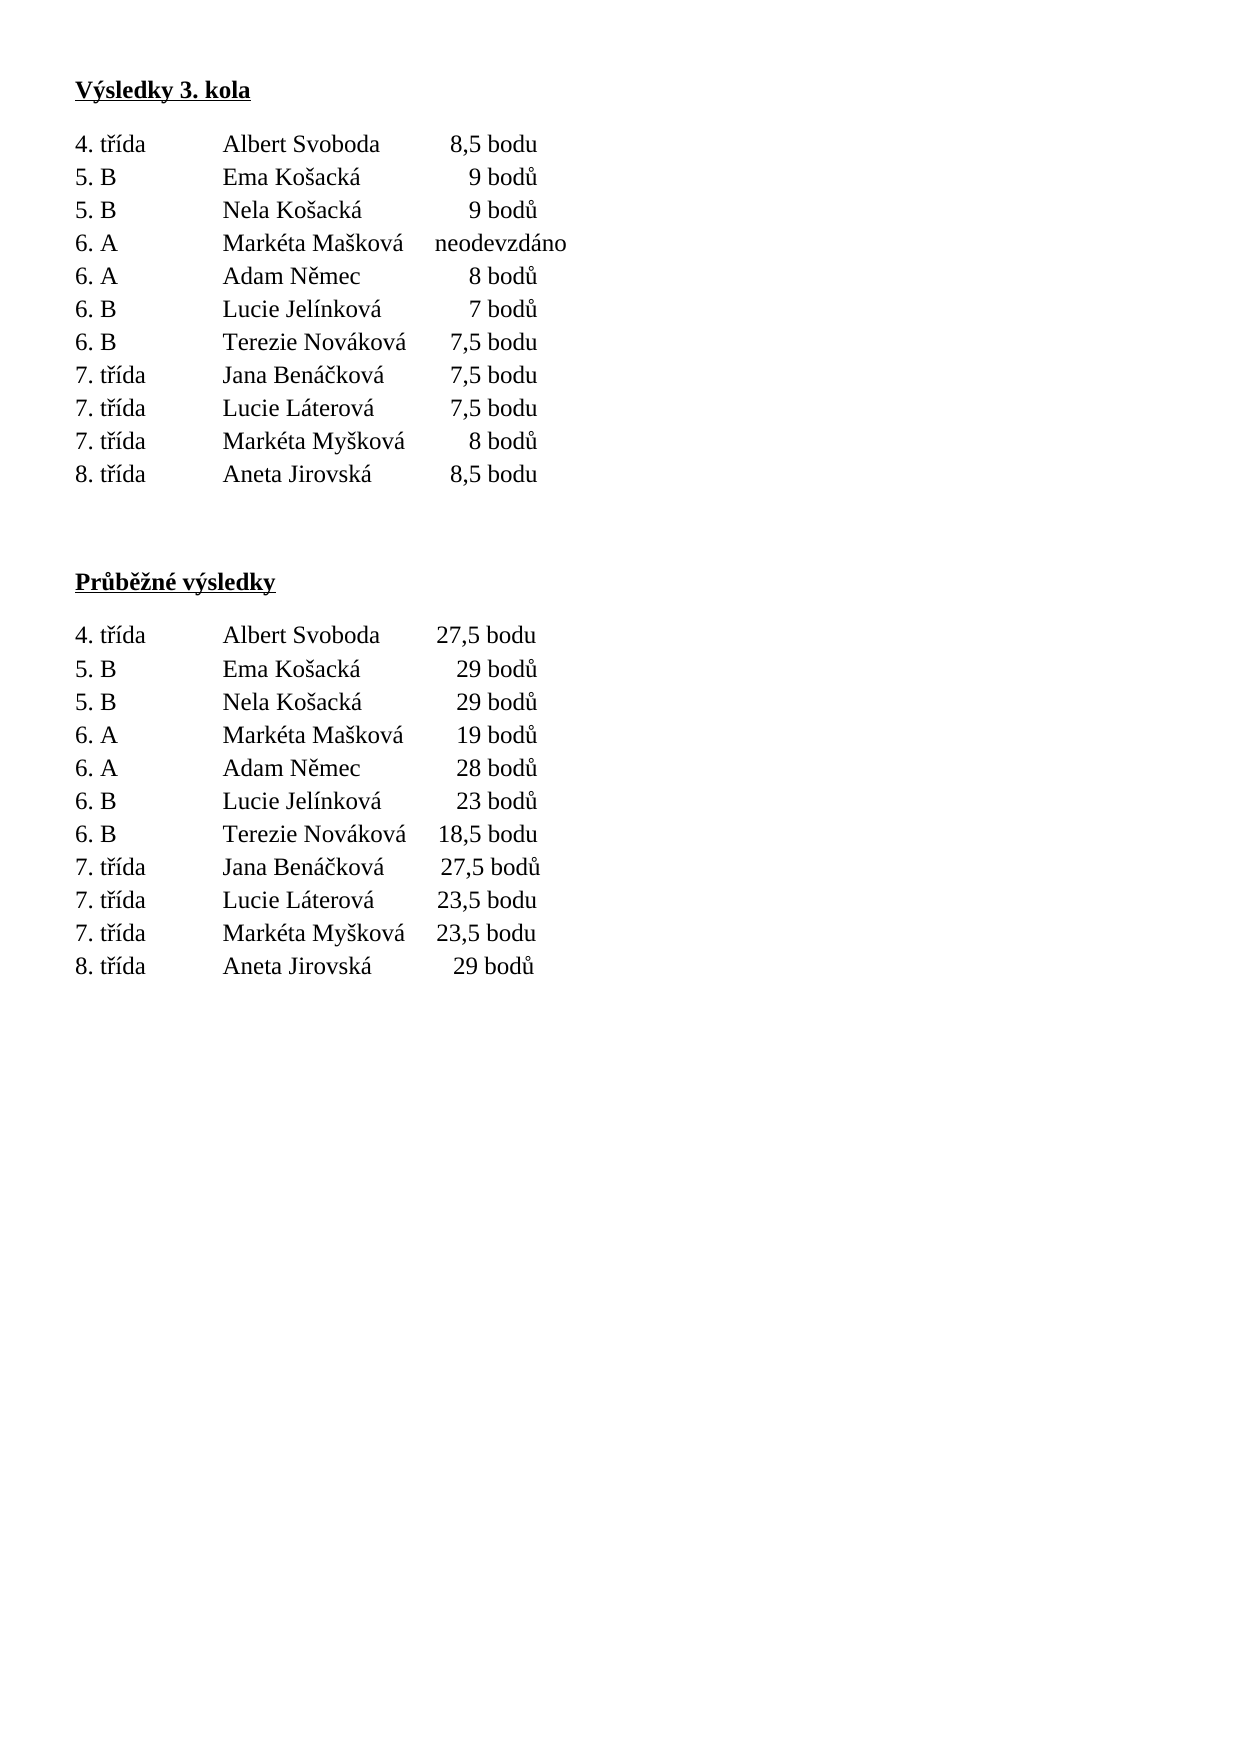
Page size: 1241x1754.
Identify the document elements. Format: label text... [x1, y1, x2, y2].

text 4. třída Albert Svoboda 27,5 bodu 5. B Ema Košacká 29 bodů 5. B Nela Košacká 29 bodů 6. A Markéta Mašková 19 bodů 6. A Adam Němec 28 bodů 6. B Lucie Jelínková 23 bodů 6. B Terezie Nováková 18,5 bodu 7. třída Jana Benáčková 27,5 bodů 7. třída Lucie Láterová 23,5 bodu 7. třída Markéta Myšková 23,5 bodu 8. třída Aneta Jirovská 29 bodů [75, 621, 1165, 979]
text 4. třída Albert Svoboda 8,5 bodu 5. B Ema Košacká 9 bodů 5. B Nela Košacká 9 bodů 6. A Markéta Mašková neodevzdáno 6. A Adam Němec 8 bodů 6. B Lucie Jelínková 7 bodů 6. B Terezie Nováková 7,5 bodu 7. třída Jana Benáčková 7,5 bodu 7. třída Lucie Láterová 7,5 bodu 7. třída Markéta Myšková 8 bodů 8. třída Aneta Jirovská 8,5 bodu [75, 129, 1165, 488]
text Výsledky 3. kola [75, 75, 1165, 104]
text Průběžné výsledky [75, 567, 1165, 596]
